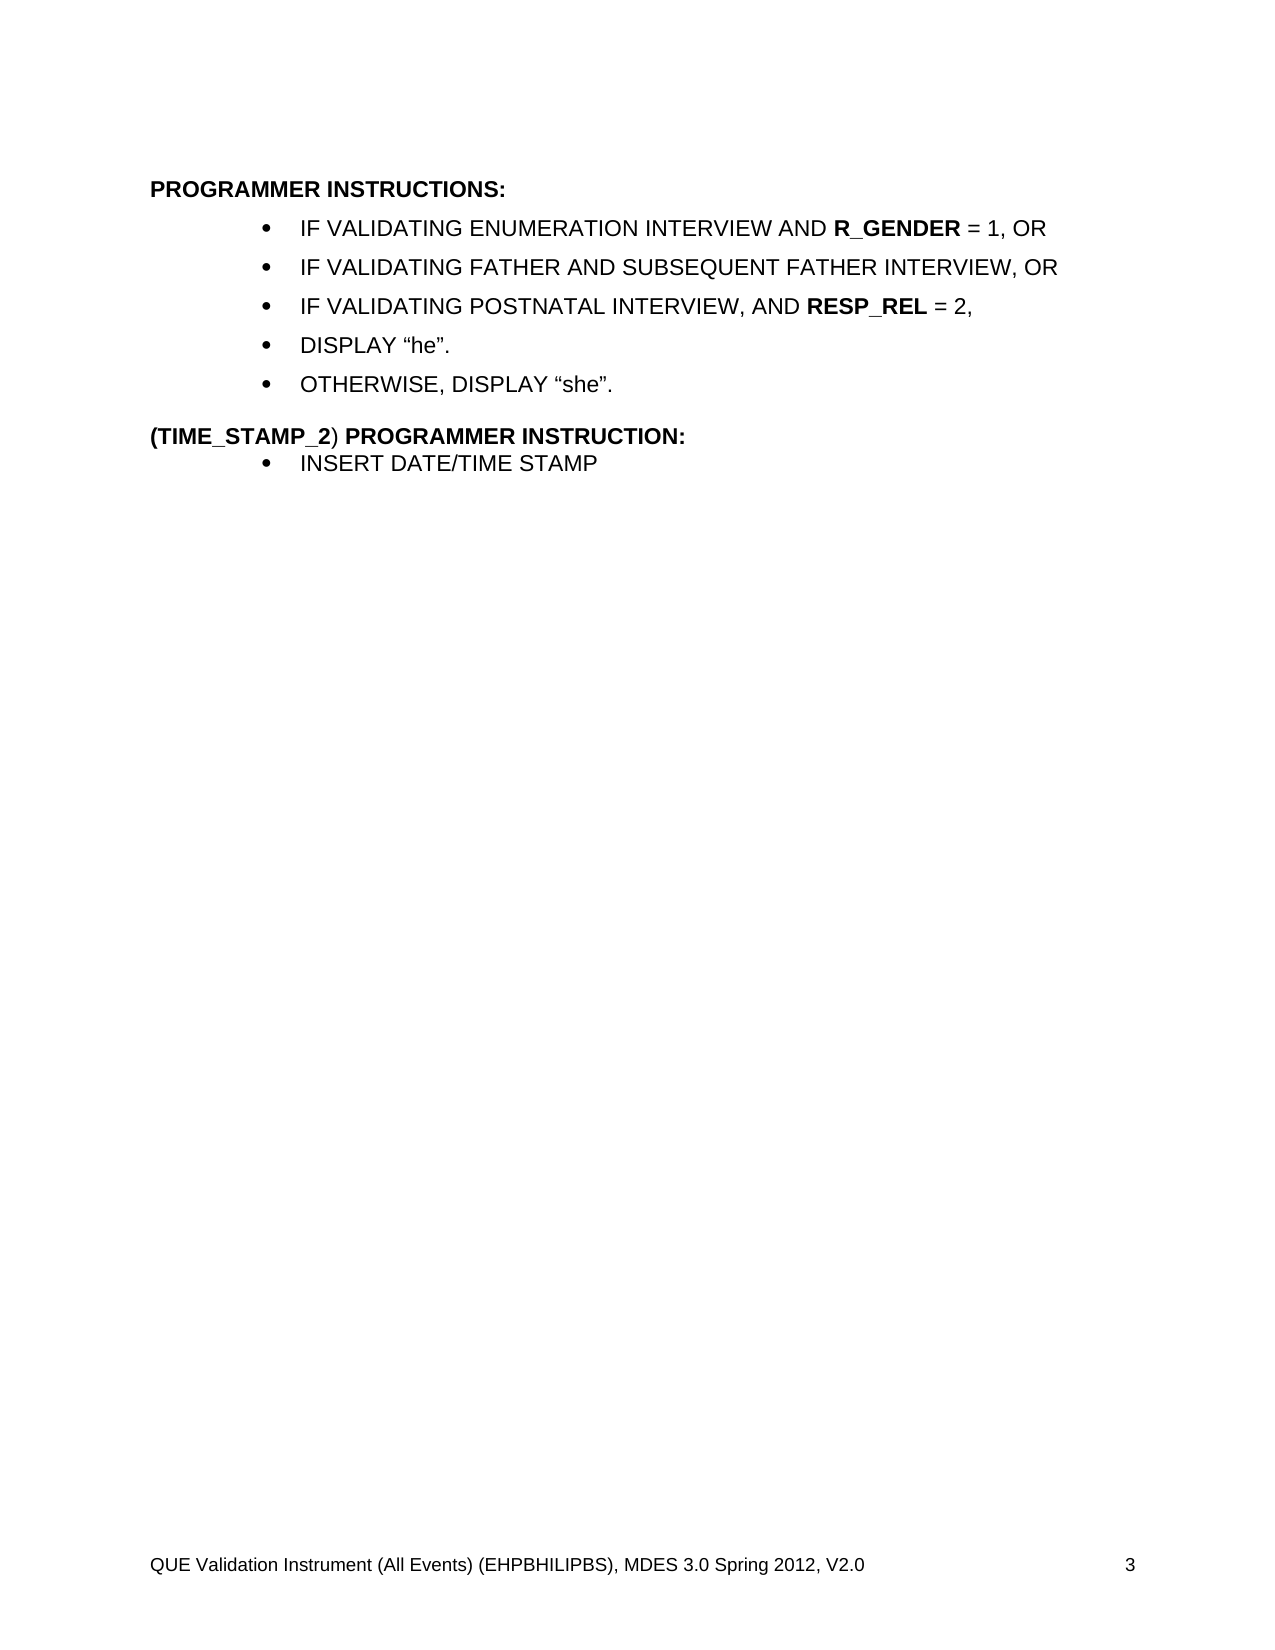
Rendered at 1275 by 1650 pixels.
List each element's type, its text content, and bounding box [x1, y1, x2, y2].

list IF VALIDATING POSTNATAL INTERVIEW, AND RESP_REL = 2, [262, 293, 1125, 319]
list IF VALIDATING ENUMERATION INTERVIEW AND R_GENDER = 1, OR [262, 215, 1125, 242]
list OTHERWISE, DISPLAY “she”. [262, 371, 1125, 397]
list DISPLAY “he”. [262, 332, 1125, 358]
text PROGRAMMER INSTRUCTIONS: [150, 176, 1125, 203]
list IF VALIDATING FATHER AND SUBSEQUENT FATHER INTERVIEW, OR [262, 254, 1125, 280]
list INSERT DATE/TIME STAMP [262, 450, 1125, 476]
text (TIME_STAMP_2) PROGRAMMER INSTRUCTION: [150, 423, 1125, 450]
